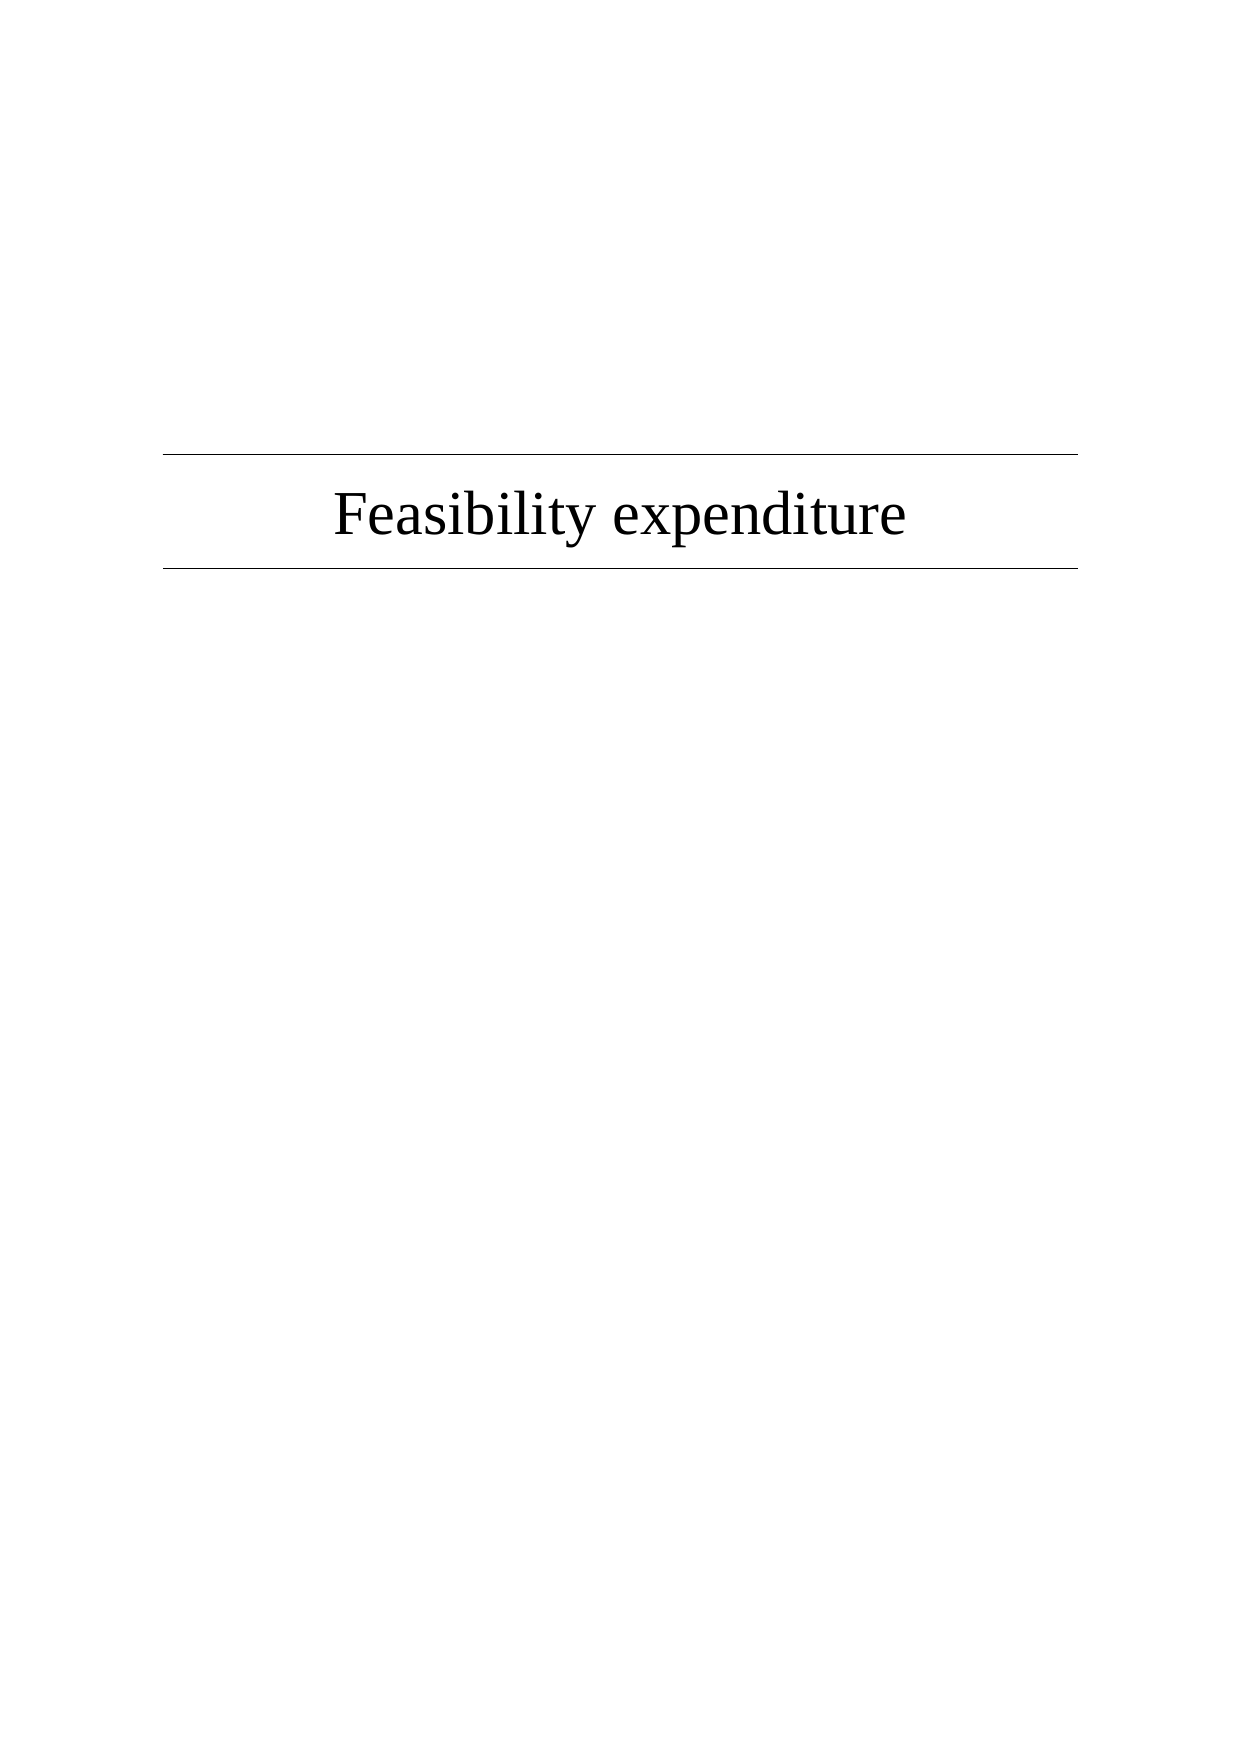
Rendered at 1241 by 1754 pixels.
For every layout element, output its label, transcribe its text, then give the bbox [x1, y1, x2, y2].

subtitle Feasibility expenditure [162, 455, 1078, 569]
